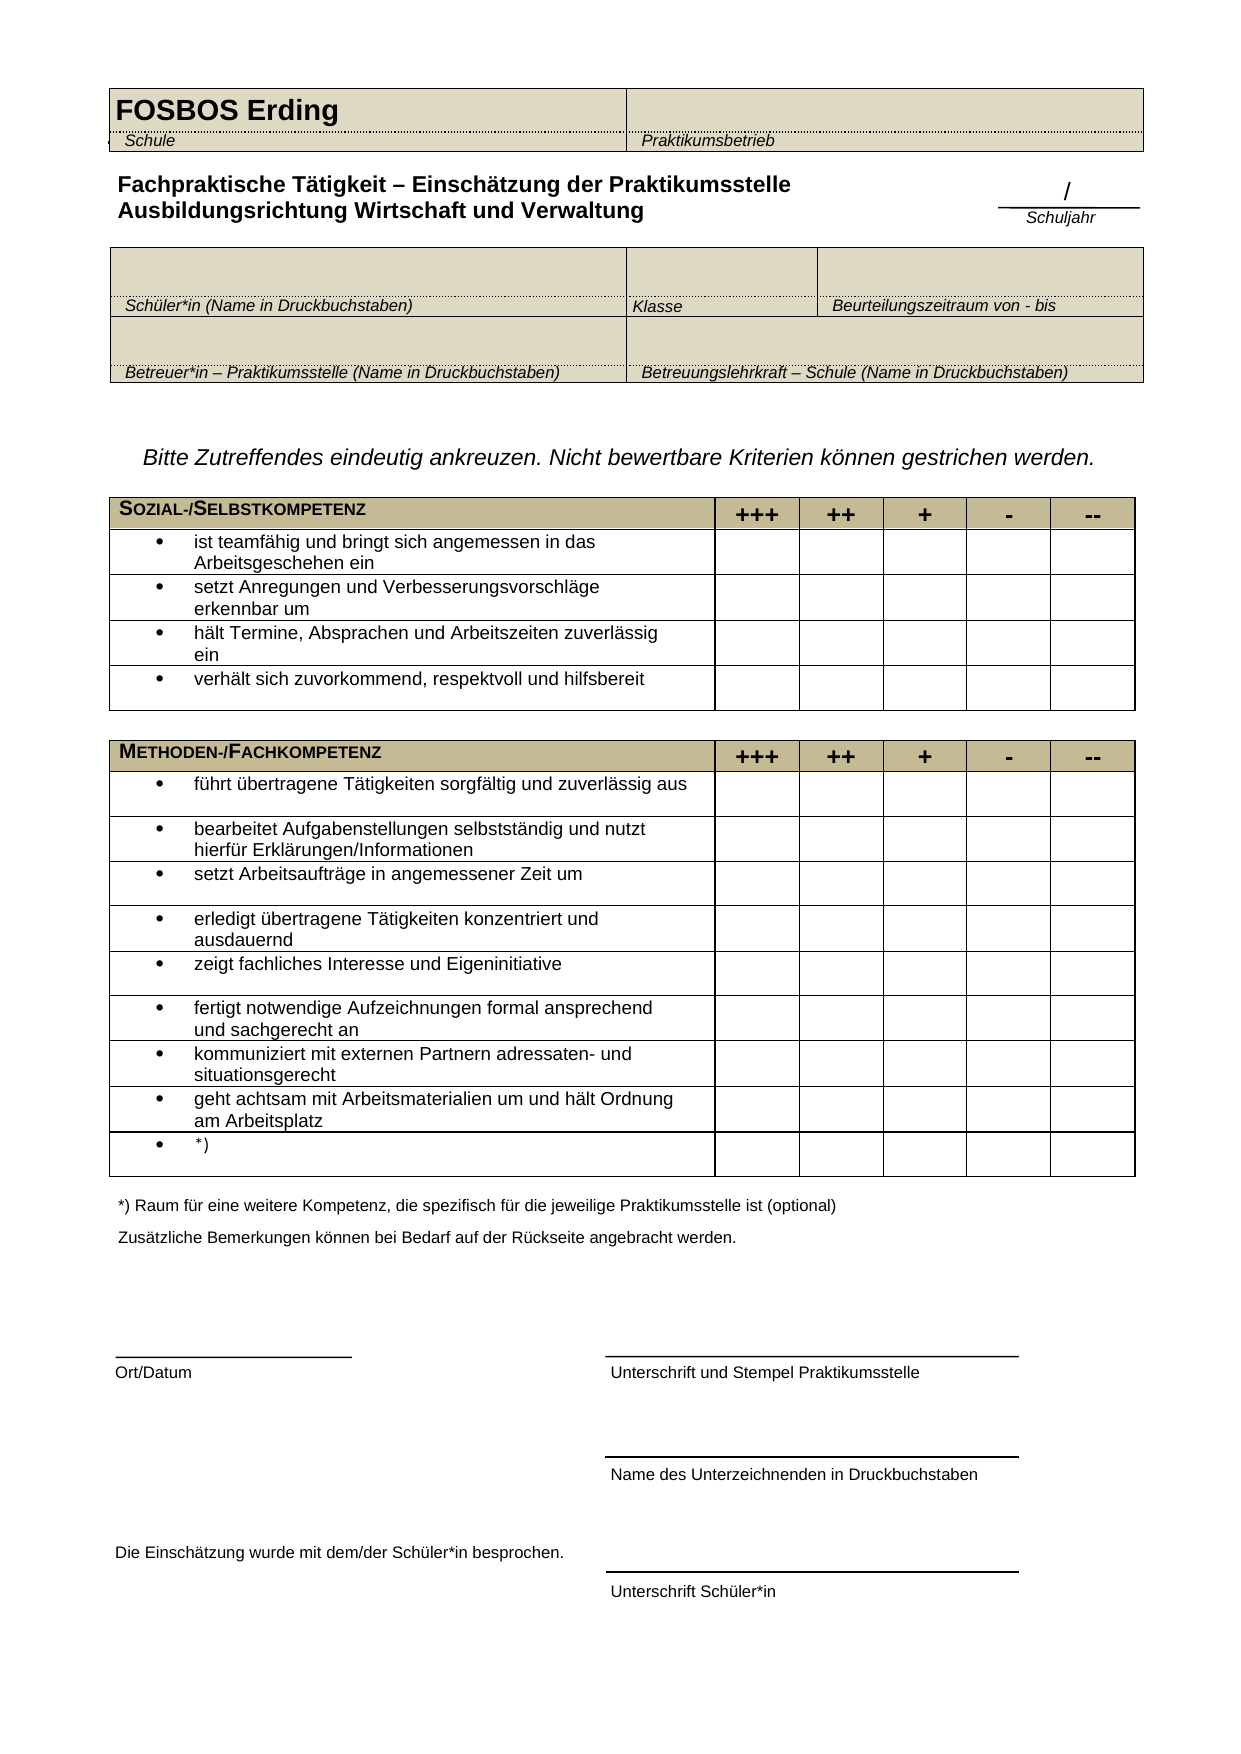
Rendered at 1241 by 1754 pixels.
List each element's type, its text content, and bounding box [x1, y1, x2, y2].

table_cell [884, 817, 966, 861]
table_cell [800, 996, 883, 1040]
table_header +++ [716, 498, 799, 528]
table_cell [716, 906, 799, 951]
table_header +++ [716, 741, 799, 771]
text Schuljahr [980, 208, 1143, 227]
table_header - [967, 741, 1050, 771]
table_cell [800, 575, 883, 620]
table_header ++ [800, 498, 883, 528]
table_cell [800, 666, 883, 710]
table_cell [1051, 772, 1134, 816]
text Die Einschätzung wurde mit dem/der Schüler*in besprochen. [100, 1543, 1155, 1562]
table_header - [967, 498, 1050, 528]
table_cell [716, 1087, 799, 1131]
table_cell [716, 862, 799, 905]
table_cell hält Termine, Absprachen und Arbeitszeiten zuverlässig ein [110, 621, 714, 665]
table_cell [967, 575, 1050, 620]
table_header [627, 248, 817, 296]
table_header ++ [800, 741, 883, 771]
table_cell [967, 996, 1050, 1040]
table_header METHODEN-/FACHKOMPETENZ [110, 741, 714, 771]
table_cell erledigt übertragene Tätigkeiten konzentriert und ausdauernd [110, 906, 714, 951]
table_cell [1051, 817, 1134, 861]
table_cell [1051, 621, 1134, 665]
table_header [818, 248, 1143, 296]
table_cell bearbeitet Aufgabenstellungen selbstständig und nutzt hierfür Erklärungen/Informationen [110, 817, 714, 861]
table_header + [884, 498, 966, 528]
text *) Raum für eine weitere Kompetenz, die spezifisch für die jeweilige Praktikumsstelle ist (optional) [118, 1196, 1155, 1215]
table_cell [800, 817, 883, 861]
text Fachpraktische Tätigkeit – Einschätzung der Praktikumsstelle Ausbildungsrichtung Wirtschaft und Verwaltung [117, 171, 971, 224]
table_cell [967, 772, 1050, 816]
table_cell ist teamfähig und bringt sich angemessen in das Arbeitsgeschehen ein [110, 530, 714, 574]
table_header + [884, 741, 966, 771]
table_cell [884, 666, 966, 710]
table_cell [716, 530, 799, 574]
table_cell *) [110, 1133, 714, 1176]
table_cell Betreuer*in – Praktikumsstelle (Name in Druckbuchstaben) [111, 365, 626, 382]
text Zusätzliche Bemerkungen können bei Bedarf auf der Rückseite angebracht werden. [118, 1228, 1155, 1247]
table_cell [1051, 862, 1134, 905]
table_cell setzt Anregungen und Verbesserungsvorschläge erkennbar um [110, 575, 714, 620]
text Name des Unterzeichnenden in Druckbuchstaben [100, 1464, 1155, 1484]
table_cell verhält sich zuvorkommend, respektvoll und hilfsbereit [110, 666, 714, 710]
table_cell [884, 621, 966, 665]
table_cell [716, 575, 799, 620]
table_cell führt übertragene Tätigkeiten sorgfältig und zuverlässig aus [110, 772, 714, 816]
table_cell [884, 1041, 966, 1086]
table_cell [716, 1041, 799, 1086]
table_cell [884, 996, 966, 1040]
table_cell [800, 1041, 883, 1086]
table_cell [967, 817, 1050, 861]
table_cell geht achtsam mit Arbeitsmaterialien um und hält Ordnung am Arbeitsplatz [110, 1087, 714, 1131]
table_cell [716, 996, 799, 1040]
table_cell [800, 952, 883, 995]
table_cell [716, 817, 799, 861]
table_cell [716, 952, 799, 995]
table_cell [716, 1133, 799, 1176]
table_cell fertigt notwendige Aufzeichnungen formal ansprechend und sachgerecht an [110, 996, 714, 1040]
table_cell kommuniziert mit externen Partnern adressaten- und situationsgerecht [110, 1041, 714, 1086]
table_cell Schule [110, 131, 626, 151]
table_header -- [1051, 741, 1134, 771]
table_cell setzt Arbeitsaufträge in angemessener Zeit um [110, 862, 714, 905]
table_cell [1051, 1133, 1134, 1176]
table_cell [967, 1087, 1050, 1131]
table_cell Schüler*in (Name in Druckbuchstaben) [111, 296, 626, 316]
table_cell Beurteilungszeitraum von - bis [818, 296, 1143, 316]
table_header SOZIAL-/SELBSTKOMPETENZ [110, 498, 714, 528]
table_cell [800, 1087, 883, 1131]
table_cell [1051, 1087, 1134, 1131]
table_cell [800, 530, 883, 574]
table_cell [967, 1041, 1050, 1086]
table_cell [716, 621, 799, 665]
table_cell [800, 862, 883, 905]
table_cell [967, 952, 1050, 995]
table_cell [800, 906, 883, 951]
table_header FOSBOS Erding [110, 89, 626, 131]
table_cell [967, 666, 1050, 710]
table_cell [1051, 952, 1134, 995]
table_cell [1051, 530, 1134, 574]
table_cell [884, 772, 966, 816]
table_cell [716, 666, 799, 710]
table_cell [1051, 575, 1134, 620]
table_header [627, 89, 1143, 131]
text / [980, 177, 1155, 206]
text Bitte Zutreffendes eindeutig ankreuzen. Nicht bewertbare Kriterien können gestrichen werden. [85, 444, 1155, 470]
text Unterschrift Schüler*in [85, 1582, 1155, 1601]
table_cell [800, 772, 883, 816]
table_cell Klasse [627, 296, 817, 316]
table_cell [884, 862, 966, 905]
table_cell [1051, 996, 1134, 1040]
table_cell [884, 575, 966, 620]
table_cell [967, 906, 1050, 951]
table_cell [800, 621, 883, 665]
text Ort/Datum Unterschrift und Stempel Praktikumsstelle [100, 1363, 1155, 1382]
table_cell [1051, 666, 1134, 710]
table_cell [884, 952, 966, 995]
table_cell [967, 1133, 1050, 1176]
table_cell [884, 906, 966, 951]
table_cell [627, 317, 1143, 365]
table_cell [800, 1133, 883, 1176]
table_cell [1051, 1041, 1134, 1086]
table_cell [111, 317, 626, 365]
table_cell [967, 621, 1050, 665]
table_cell [967, 862, 1050, 905]
table_cell [1051, 906, 1134, 951]
table_cell Betreuungslehrkraft – Schule (Name in Druckbuchstaben) [627, 365, 1143, 382]
table_cell zeigt fachliches Interesse und Eigeninitiative [110, 952, 714, 995]
table_cell [884, 1087, 966, 1131]
table_header [111, 248, 626, 296]
table_cell Praktikumsbetrieb [627, 131, 1143, 151]
table_cell [884, 1133, 966, 1176]
table_cell [967, 530, 1050, 574]
table_cell [716, 772, 799, 816]
table_cell [884, 530, 966, 574]
table_header -- [1051, 498, 1134, 528]
